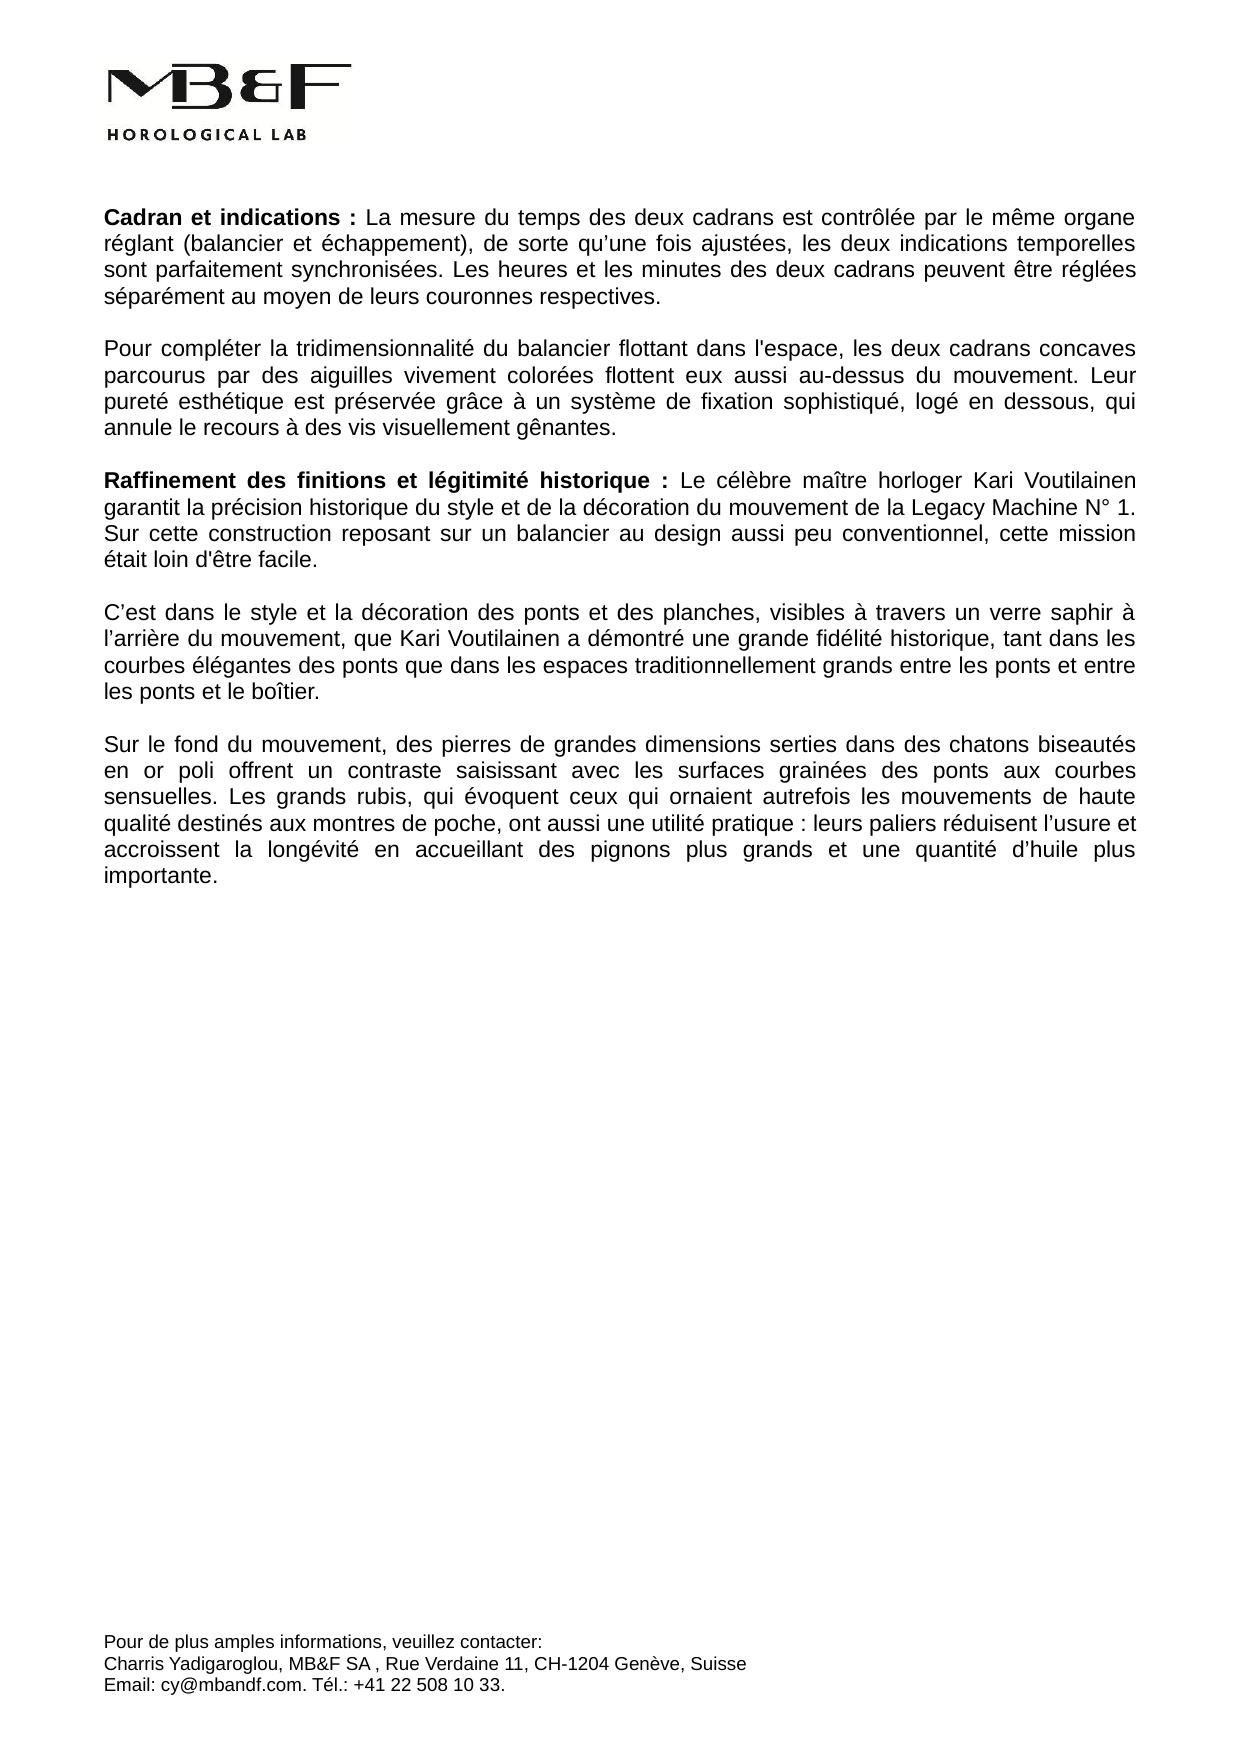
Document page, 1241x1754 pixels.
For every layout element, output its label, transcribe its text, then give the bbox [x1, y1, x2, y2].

text Cadran et indications : La mesure du temps des deux cadrans est contrôlée par le même organe réglant (balancier et échappement), de sorte qu’une fois ajustées, les deux indications temporelles sont parfaitement synchronisées. Les heures et les minutes des deux cadrans peuvent être réglées séparément au moyen de leurs couronnes respectives. [103, 203, 1137, 309]
text Pour compléter la tridimensionnalité du balancier flottant dans l'espace, les deux cadrans concaves parcourus par des aiguilles vivement colorées flottent eux aussi au-dessus du mouvement. Leur pureté esthétique est préservée grâce à un système de fixation sophistiqué, logé en dessous, qui annule le recours à des vis visuellement gênantes. [103, 335, 1137, 441]
text C’est dans le style et la décoration des ponts et des planches, visibles à travers un verre saphir à l’arrière du mouvement, que Kari Voutilainen a démontré une grande fidélité historique, tant dans les courbes élégantes des ponts que dans les espaces traditionnellement grands entre les ponts et entre les ponts et le boîtier. [103, 599, 1137, 704]
picture [103, 59, 356, 145]
text Sur le fond du mouvement, des pierres de grandes dimensions serties dans des chatons biseautés en or poli offrent un contraste saisissant avec les surfaces grainées des ponts aux courbes sensuelles. Les grands rubis, qui évoquent ceux qui ornaient autrefois les mouvements de haute qualité destinés aux montres de poche, ont aussi une utilité pratique : leurs paliers réduisent l’usure et accroissent la longévité en accueillant des pignons plus grands et une quantité d’huile plus importante. [103, 731, 1137, 889]
text Raffinement des finitions et légitimité historique : Le célèbre maître horloger Kari Voutilainen garantit la précision historique du style et de la décoration du mouvement de la Legacy Machine N° 1. Sur cette construction reposant sur un balancier au design aussi peu conventionnel, cette mission était loin d'être facile. [103, 467, 1137, 572]
